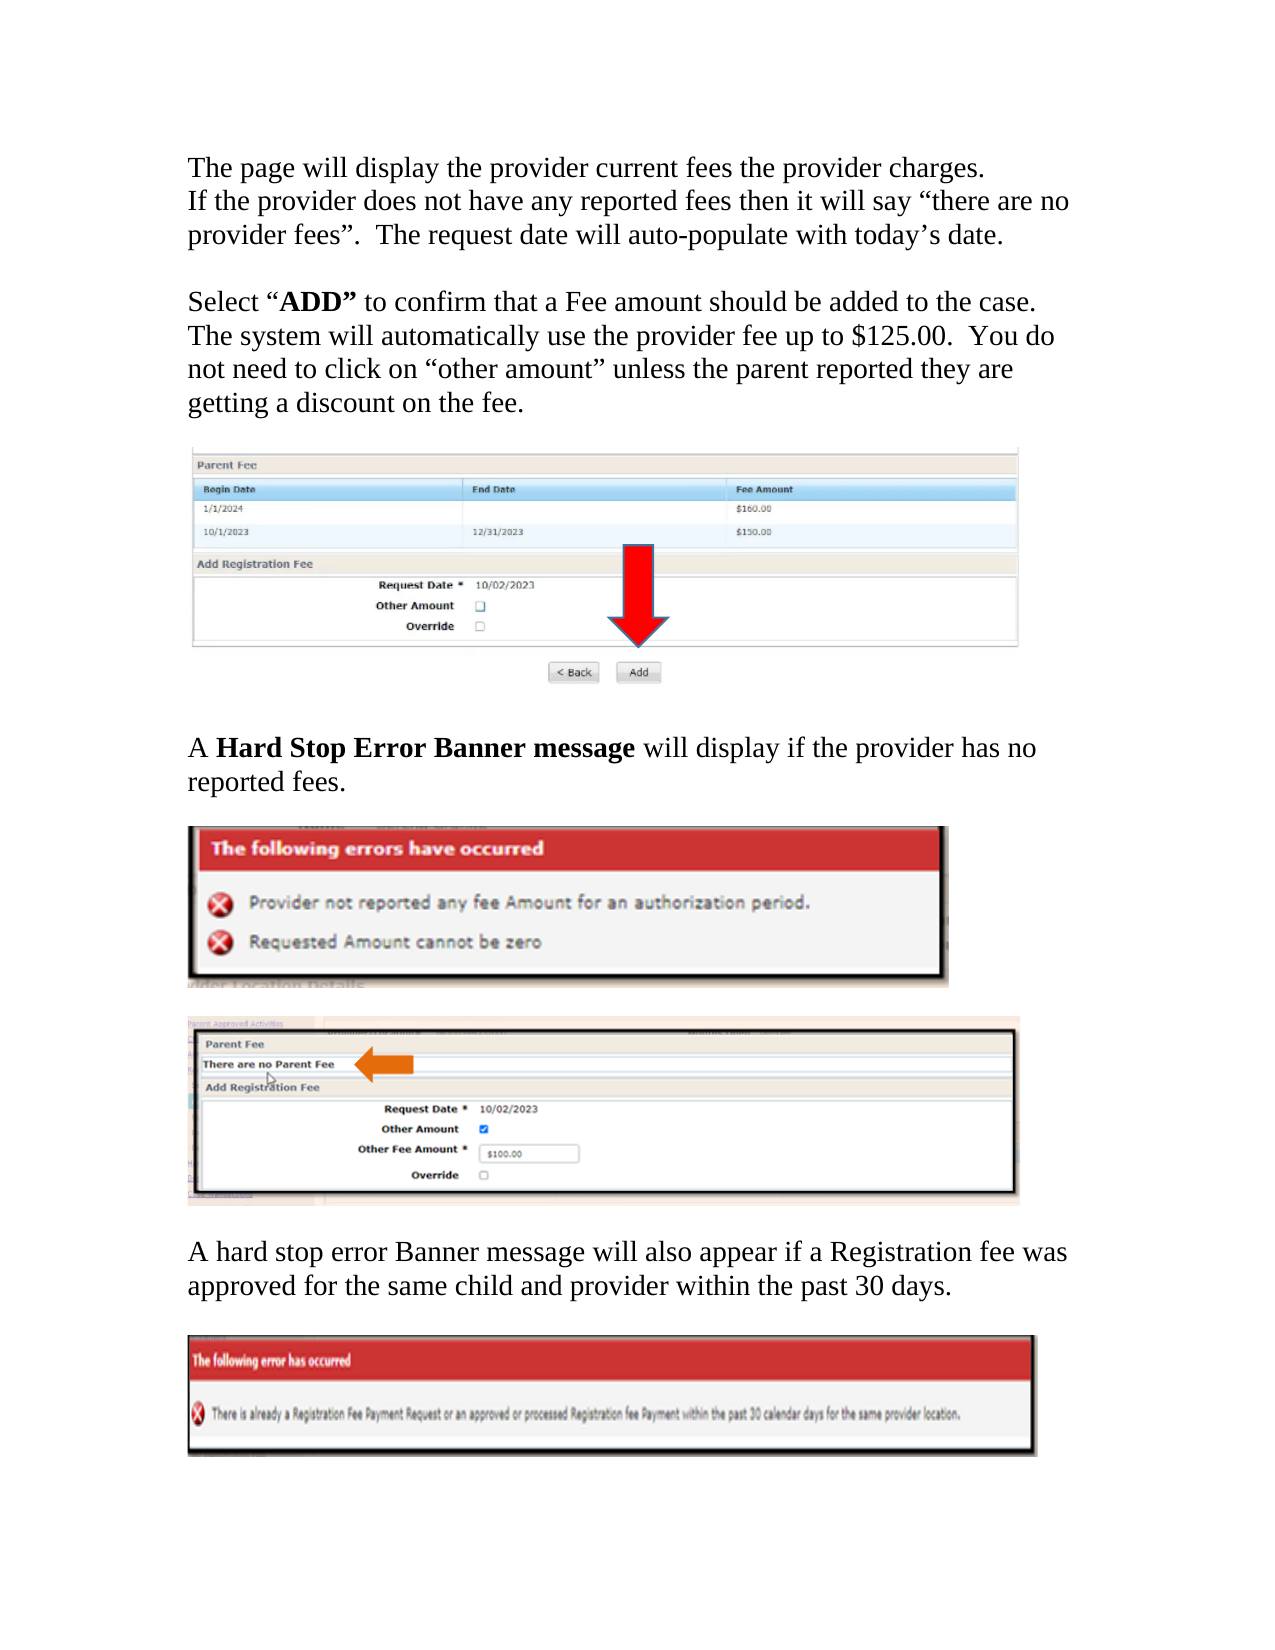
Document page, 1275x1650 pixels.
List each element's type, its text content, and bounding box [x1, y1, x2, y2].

picture [187, 1016, 1021, 1206]
picture [187, 447, 1021, 702]
picture [187, 826, 949, 988]
picture [187, 1335, 1038, 1457]
text A hard stop error Banner message will also appear if a Registration fee was approved for the same child and provider within the past 30 days. [187, 1234, 1087, 1302]
text Select “ADD” to confirm that a Fee amount should be added to the case. The system will automatically use the provider fee up to $125.00. You do not need to click on “other amount” unless the parent reported they are getting a discount on the fee. [187, 284, 1087, 418]
text The page will display the provider current fees the provider charges. [187, 150, 1087, 183]
text If the provider does not have any reported fees then it will say “there are no provider fees”. The request date will auto-populate with today’s date. [187, 183, 1087, 251]
text A Hard Stop Error Banner message will display if the provider has no reported fees. [187, 731, 1087, 798]
